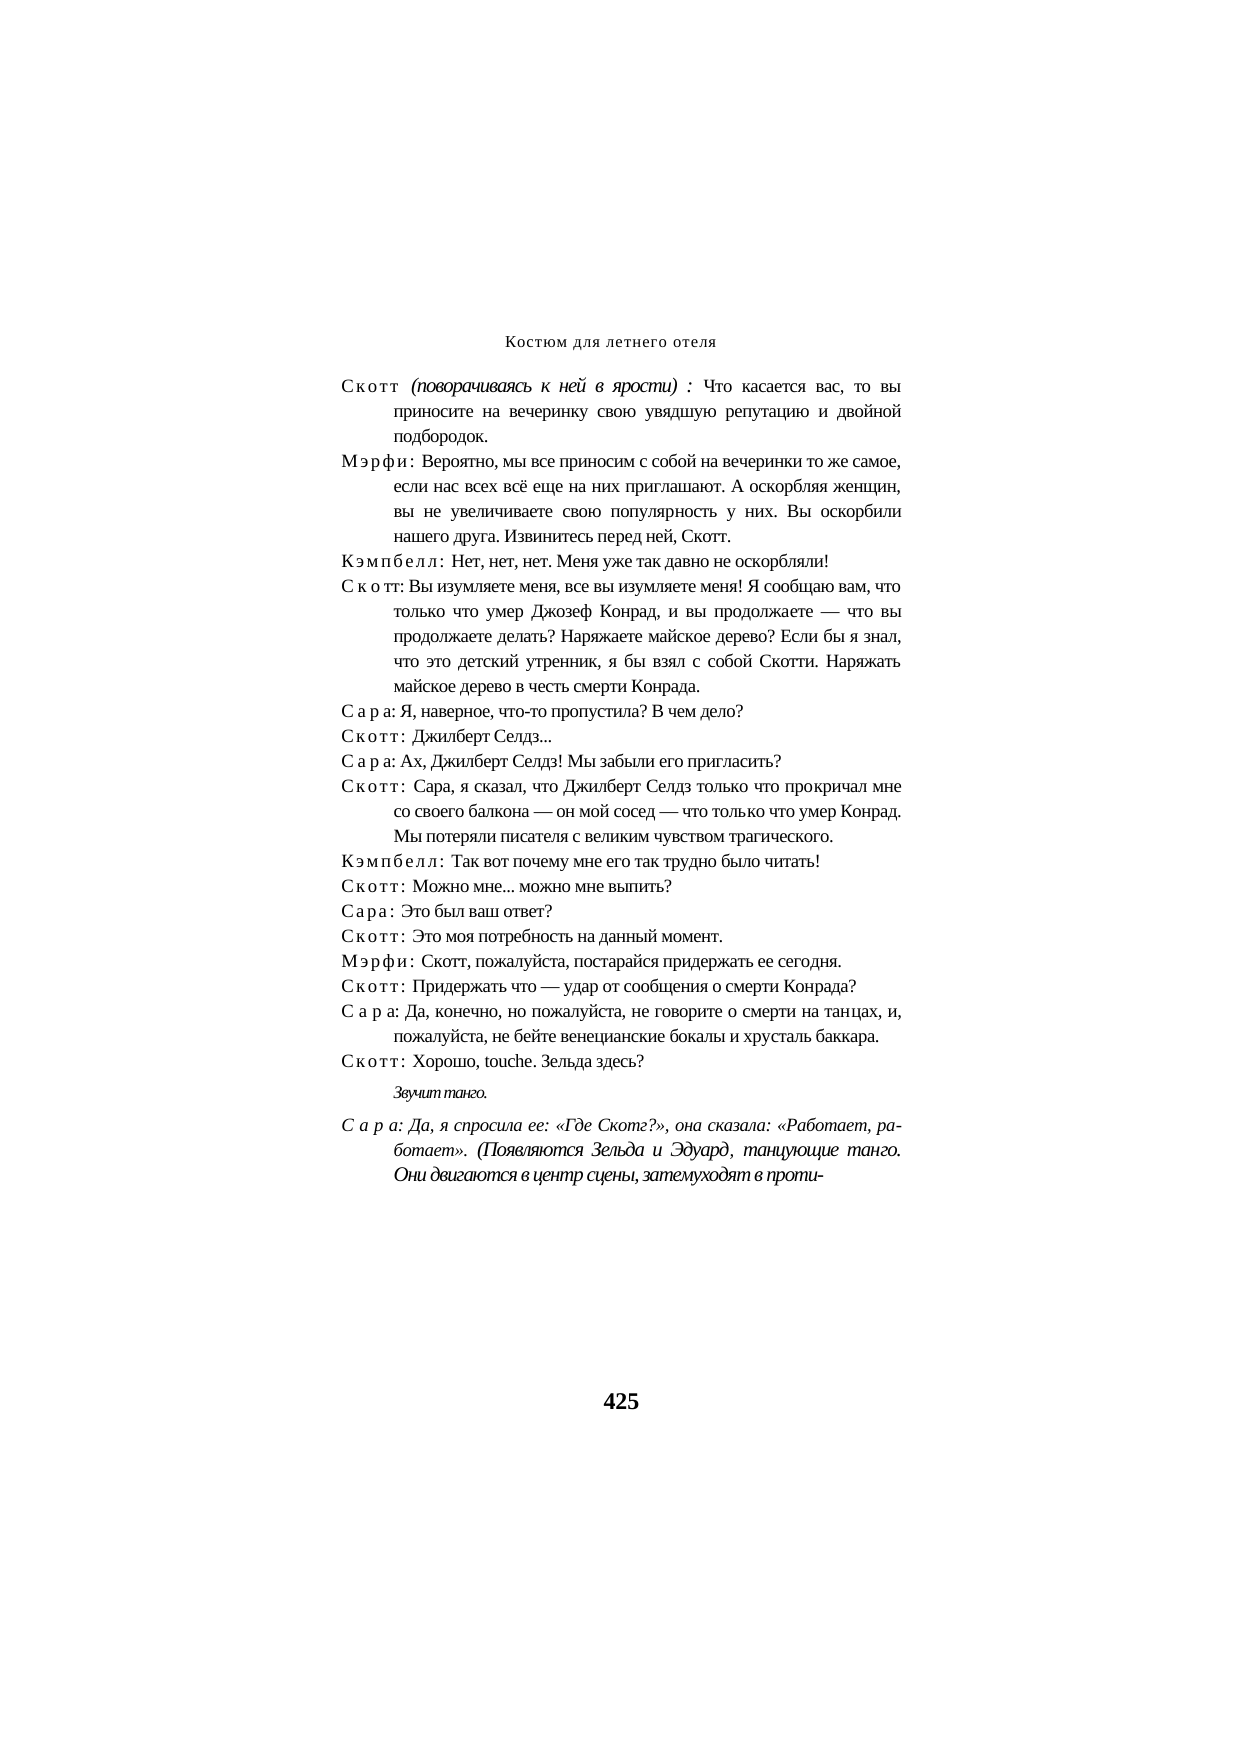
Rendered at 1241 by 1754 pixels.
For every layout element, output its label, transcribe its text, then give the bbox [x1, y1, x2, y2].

text Скотт: Сара, я сказал, что Джилберт Селдз только что прокричал мне со своего балкона — он мой сосед — что только что умер Конрад. Мы потеряли писателя с великим чувством трагического. [341, 772, 902, 847]
text С к о тт: Вы изумляете меня, все вы изумляете меня! Я сообщаю вам, что только что умер Джозеф Конрад, и вы продолжаете — что вы продолжаете делать? Наряжаете майское дерево? Если бы я знал, что это детский утренник, я бы взял с собой Скотти. Наряжать майское дерево в честь смерти Конрада. [341, 572, 902, 697]
text Мэрфи: Скотт, пожалуйста, постарайся придержать ее сегодня. [341, 947, 902, 972]
text С а р а: Да, я спросила ее: «Где Скотг?», она сказала: «Работает, работает». (Появляются Зельда и Эдуард, танцующие танго. Они двигаются в центр сцены, затемуходят в проти- [341, 1112, 902, 1187]
text Мэрфи: Вероятно, мы все приносим с собой на вечеринки то же самое, если нас всех всё еще на них приглашают. А оскорбляя женщин, вы не увеличиваете свою популярность у них. Вы оскорбили нашего друга. Извинитесь перед ней, Скотт. [341, 447, 902, 547]
text 425 [603, 1391, 639, 1414]
text Звучит танго. [393, 1084, 904, 1102]
text Скотт (поворачиваясь к ней в ярости) : Что касается вас, то вы приносите на вечеринку свою увядшую репутацию и двойной подбородок. [341, 372, 902, 447]
text Кэмпбелл: Нет, нет, нет. Меня уже так давно не оскорбляли! [341, 547, 904, 572]
text Кэмпбелл: Так вот почему мне его так трудно было читать! [341, 847, 904, 872]
text С а р а: Да, конечно, но пожалуйста, не говорите о смерти на танцах, и, пожалуйста, не бейте венецианские бокалы и хрусталь баккара. [341, 997, 902, 1047]
text Сара: Это был ваш ответ? [341, 897, 904, 922]
text Скотт: Это моя потребность на данный момент. [341, 922, 904, 947]
text С а р а: Я, наверное, что-то пропустила? В чем дело? [341, 697, 904, 722]
text Скотт: Джилберт Селдз... [341, 722, 904, 747]
text Скотт: Придержать что — удар от сообщения о смерти Конрада? [341, 972, 902, 997]
text Скотт: Можно мне... можно мне выпить? [341, 872, 904, 897]
text Костюм для летнего отеля [505, 334, 716, 351]
text С а р а: Ах, Джилберт Селдз! Мы забыли его пригласить? [341, 747, 904, 772]
text Скотт: Хорошо, touche. Зельда здесь? [341, 1047, 904, 1072]
